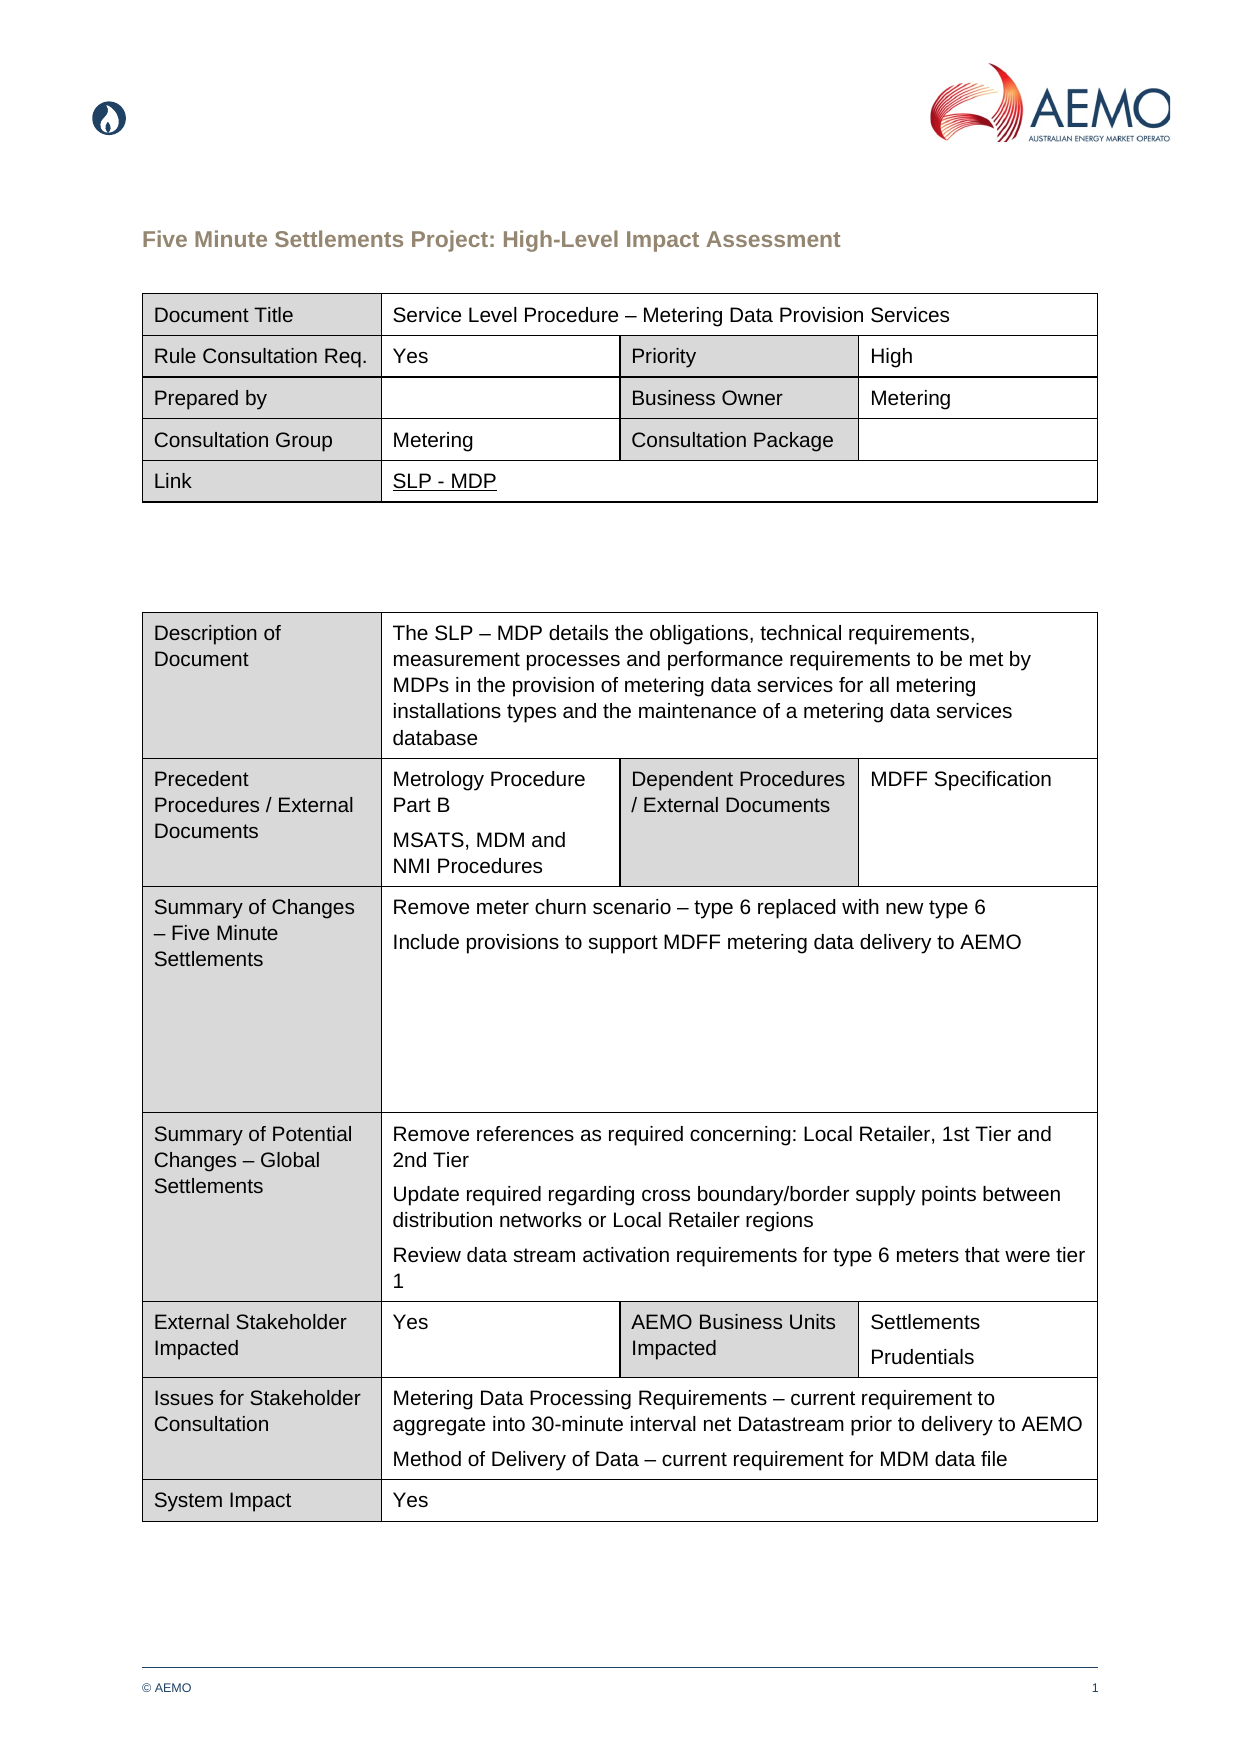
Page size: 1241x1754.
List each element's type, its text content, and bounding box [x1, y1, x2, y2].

table_cell Rule Consultation Req. [143, 336, 381, 376]
table_cell Metering [382, 419, 619, 460]
table_header Description of Document [143, 613, 381, 758]
table_cell Metering Data Processing Requirements – current requirement to aggregate into 30-minute interval net Datastream prior to delivery to AEMO Method of Delivery of Data – current requirement for MDM data file [382, 1378, 1097, 1479]
table_cell Dependent Procedures / External Documents [621, 759, 858, 886]
table_cell [859, 419, 1097, 460]
table_cell Link [143, 461, 381, 501]
table_cell Precedent Procedures / External Documents [143, 759, 381, 886]
table_cell AEMO Business Units Impacted [621, 1302, 858, 1377]
table_cell Metrology Procedure Part B MSATS, MDM and NMI Procedures [382, 759, 619, 886]
picture [929, 62, 1170, 141]
table_cell Remove references as required concerning: Local Retailer, 1st Tier and 2nd Tier Update required regarding cross boundary/border supply points between distribution networks or Local Retailer regions Review data stream activation requirements for type 6 meters that were tier 1 [382, 1113, 1097, 1301]
table_cell System Impact [143, 1480, 381, 1521]
table_cell MDFF Specification [859, 759, 1097, 886]
table_cell Consultation Group [143, 419, 381, 460]
table_cell Settlements Prudentials [859, 1302, 1097, 1377]
table_cell Yes [382, 1480, 1097, 1521]
table_cell Priority [621, 336, 858, 376]
subtitle Five Minute Settlements Project: High-Level Impact Assessment [142, 226, 1098, 252]
table_header The SLP – MDP details the obligations, technical requirements, measurement processes and performance requirements to be met by MDPs in the provision of metering data services for all metering installations types and the maintenance of a metering data services database [382, 613, 1097, 758]
table_cell Metering [859, 378, 1097, 418]
table_header Document Title [143, 294, 381, 335]
table_cell Remove meter churn scenario – type 6 replaced with new type 6 Include provisions to support MDFF metering data delivery to AEMO [382, 887, 1097, 1112]
table_cell Business Owner [621, 378, 858, 418]
table_cell [382, 378, 619, 418]
table_cell Yes [382, 336, 619, 376]
table_cell High [859, 336, 1097, 376]
table_cell SLP - MDP [382, 461, 1097, 501]
table_header Service Level Procedure – Metering Data Provision Services [382, 294, 1097, 335]
table_cell Summary of Potential Changes – Global Settlements [143, 1113, 381, 1301]
table_cell Yes [382, 1302, 619, 1377]
table_cell Prepared by [143, 378, 381, 418]
table_cell Summary of Changes – Five Minute Settlements [143, 887, 381, 1112]
table_cell Consultation Package [621, 419, 858, 460]
table_cell External Stakeholder Impacted [143, 1302, 381, 1377]
table_cell Issues for Stakeholder Consultation [143, 1378, 381, 1479]
